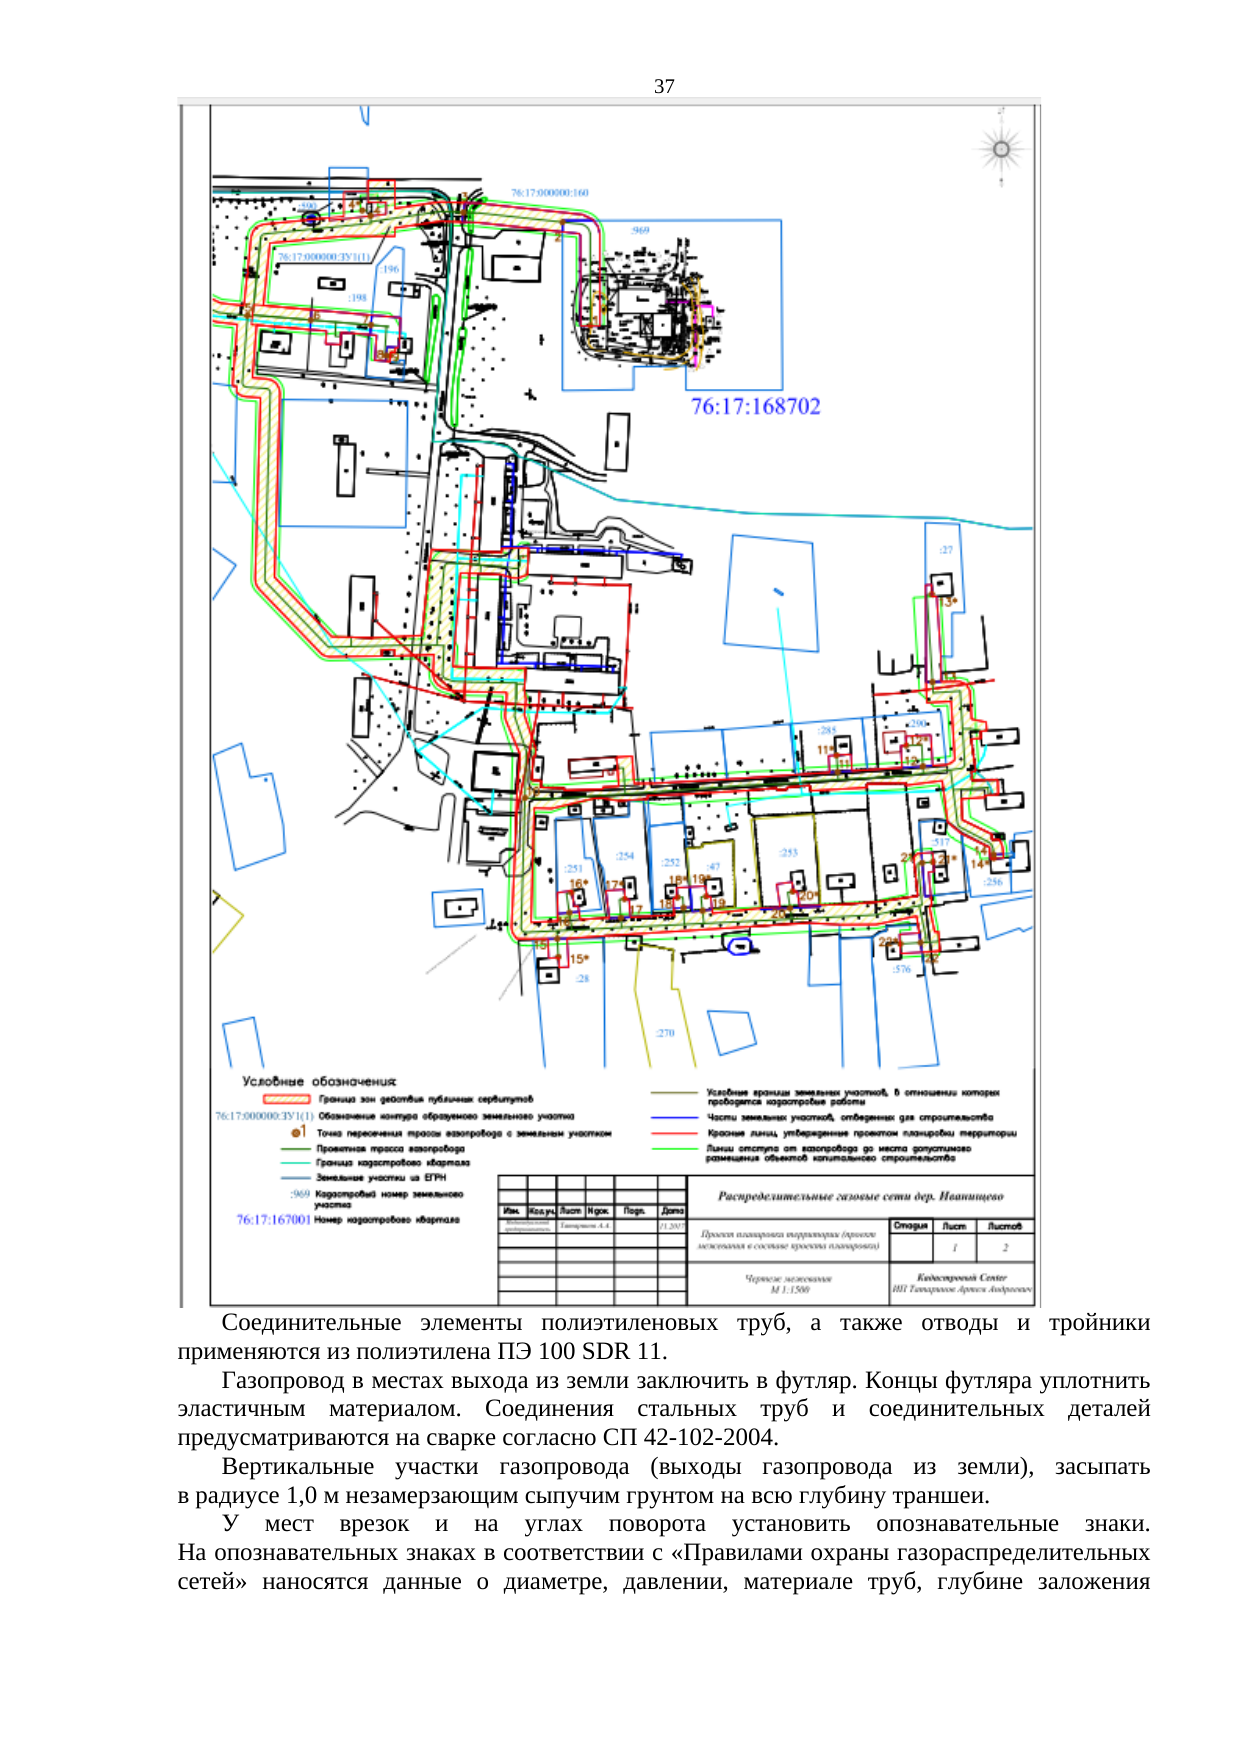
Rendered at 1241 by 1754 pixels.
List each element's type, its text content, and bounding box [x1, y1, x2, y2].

text Вертикальные участки газопровода (выходы газопровода из земли), засыпать в радиусе 1,0 м незамерзающим сыпучим грунтом на всю глубину траншеи. [177, 1451, 1152, 1508]
text У мест врезок и на углах поворота установить опознавательные знаки. На опознавательных знаках в соответствии с «Правилами охраны газораспределительных сетей» наносятся данные о диаметре, давлении, материале труб, глубине заложения газопровода, расстоянии до газопровода, сооружения или характерной точки и сведения об эксплуатирующей организации с указанием контактных телефонов и адреса. [177, 1508, 1152, 1595]
text Газопровод в местах выхода из земли заключить в футляр. Концы футляра уплотнить эластичным материалом. Соединения стальных труб и соединительных деталей предусматриваются на сварке согласно СП 42-102-2004. [177, 1365, 1152, 1451]
text Соединительные элементы полиэтиленовых труб, а также отводы и тройники применяются из полиэтилена ПЭ 100 SDR 11. [177, 1307, 1152, 1365]
picture [177, 97, 1042, 1308]
